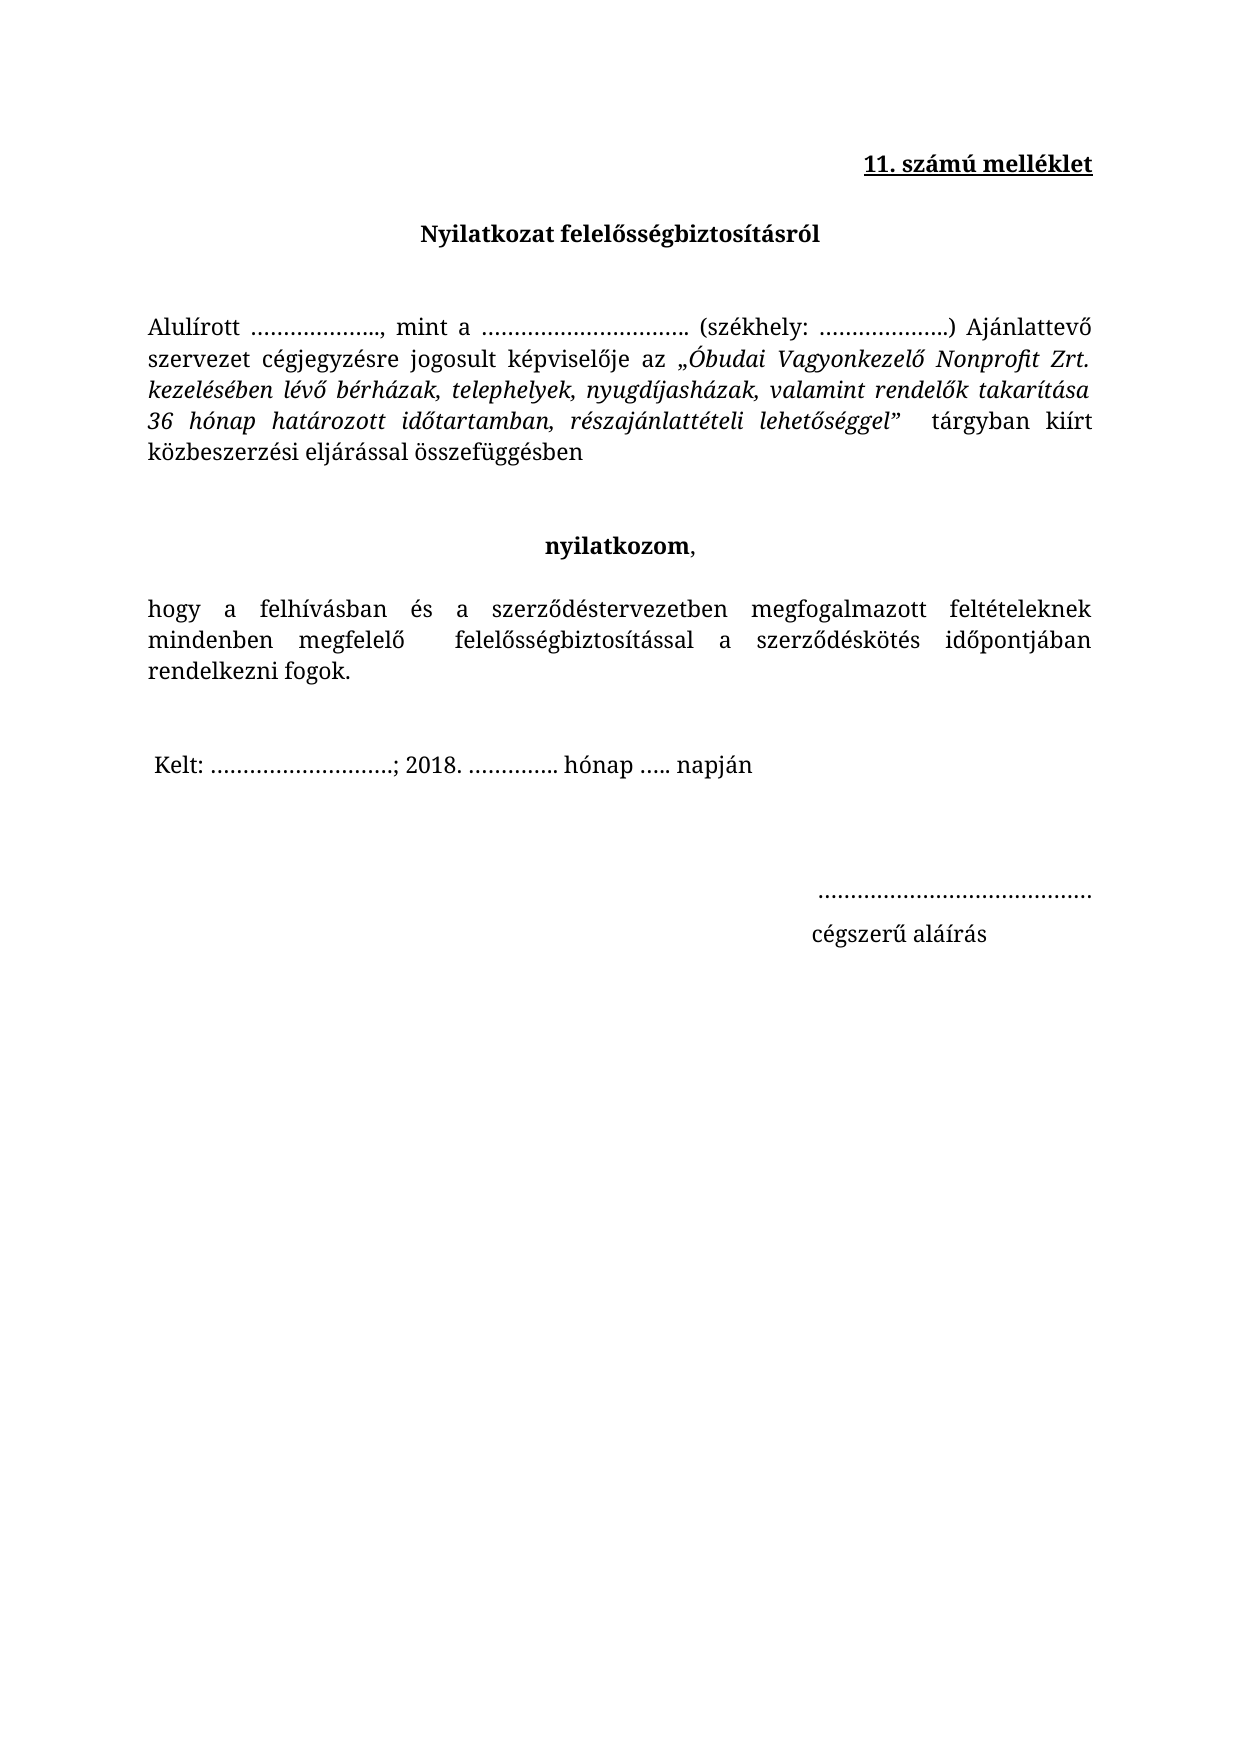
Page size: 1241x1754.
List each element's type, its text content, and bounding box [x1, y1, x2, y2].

text cégszerű aláírás [148, 918, 1093, 949]
text 11. számú melléklet [230, 148, 1093, 179]
text Kelt: ……………………….; 2018. ………….. hónap ….. napján [154, 749, 1093, 780]
text nyilatkozom, [148, 530, 1093, 561]
text Alulírott ……………….., mint a ………………………….. (székhely: ………………..) Ajánlattevő szervezet cégjegyzésre jogosult képviselője az „Óbudai Vagyonkezelő Nonprofit Zrt. kezelésében lévő bérházak, telephelyek, nyugdíjasházak, valamint rendelők takarítása 36 hónap határozott időtartamban, részajánlattételi lehetőséggel” tárgyban kiírt közbeszerzési eljárással összefüggésben [148, 311, 1093, 468]
text …………………………………… [148, 874, 1093, 905]
text Nyilatkozat felelősségbiztosításról [148, 218, 1093, 249]
text hogy a felhívásban és a szerződéstervezetben megfogalmazott feltételeknek mindenben megfelelő felelősségbiztosítással a szerződéskötés időpontjában rendelkezni fogok. [148, 593, 1093, 686]
